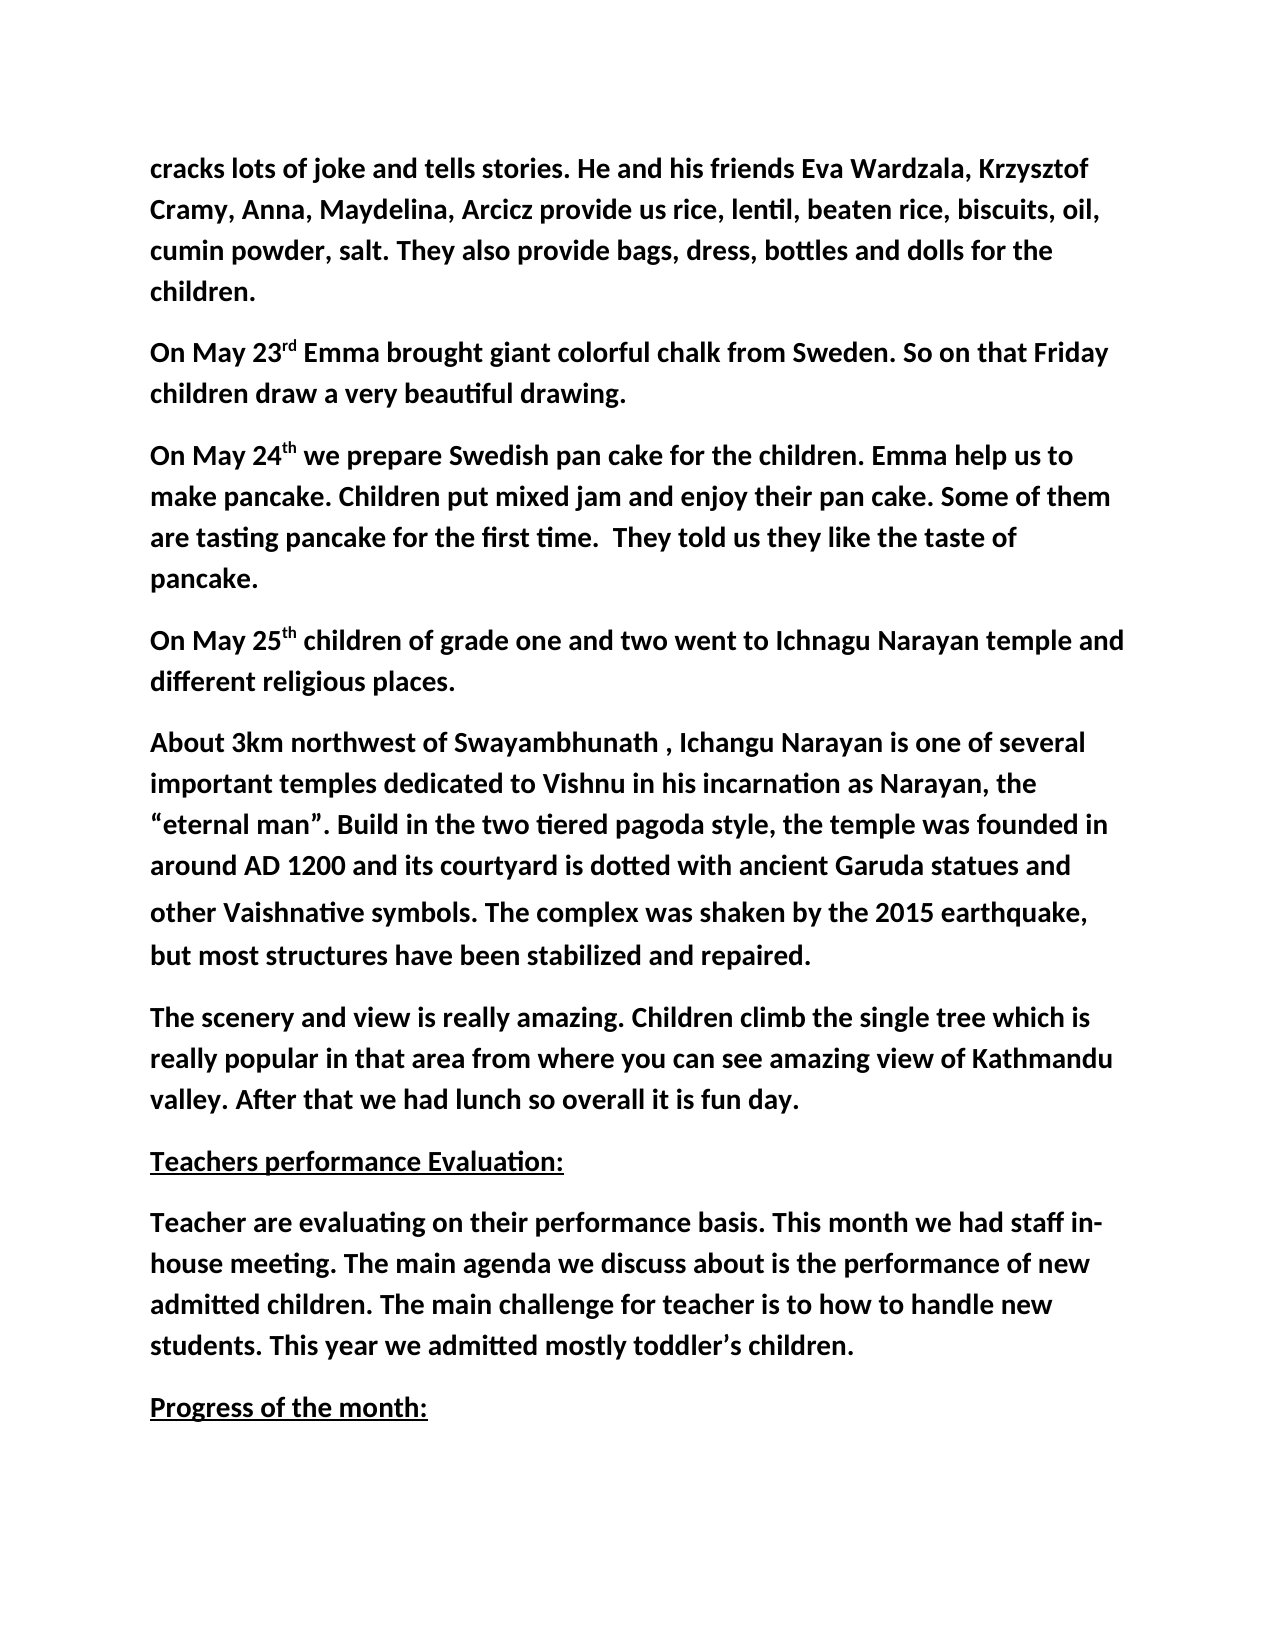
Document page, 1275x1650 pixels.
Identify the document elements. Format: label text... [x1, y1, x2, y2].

text Teacher are evaluating on their performance basis. This month we had staff in-house meeting. The main agenda we discuss about is the performance of new admitted children. The main challenge for teacher is to how to handle new students. This year we admitted mostly toddler’s children. [150, 1204, 1125, 1363]
text About 3km northwest of Swayambhunath , Ichangu Narayan is one of several important temples dedicated to Vishnu in his incarnation as Narayan, the “eternal man”. Build in the two tiered pagoda style, the temple was founded in around AD 1200 and its courtyard is dotted with ancient Garuda statues and other Vaishnative symbols. The complex was shaken by the 2015 earthquake, but most structures have been stabilized and repaired. [150, 724, 1125, 973]
text On May 23rd Emma brought giant colorful chalk from Sweden. So on that Friday children draw a very beautiful drawing. [150, 334, 1125, 411]
text On May 25th children of grade one and two went to Ichnagu Narayan temple and different religious places. [150, 622, 1125, 698]
text Progress of the month: [150, 1389, 1125, 1425]
text On May 24th we prepare Swedish pan cake for the children. Emma help us to make pancake. Children put mixed jam and enjoy their pan cake. Some of them are tasting pancake for the first time. They told us they like the taste of pancake. [150, 437, 1125, 596]
text The scenery and view is really amazing. Children climb the single tree which is really popular in that area from where you can see amazing view of Kathmandu valley. After that we had lunch so overall it is fun day. [150, 999, 1125, 1117]
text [150, 150, 1125, 308]
text Teachers performance Evaluation: [150, 1143, 1125, 1178]
